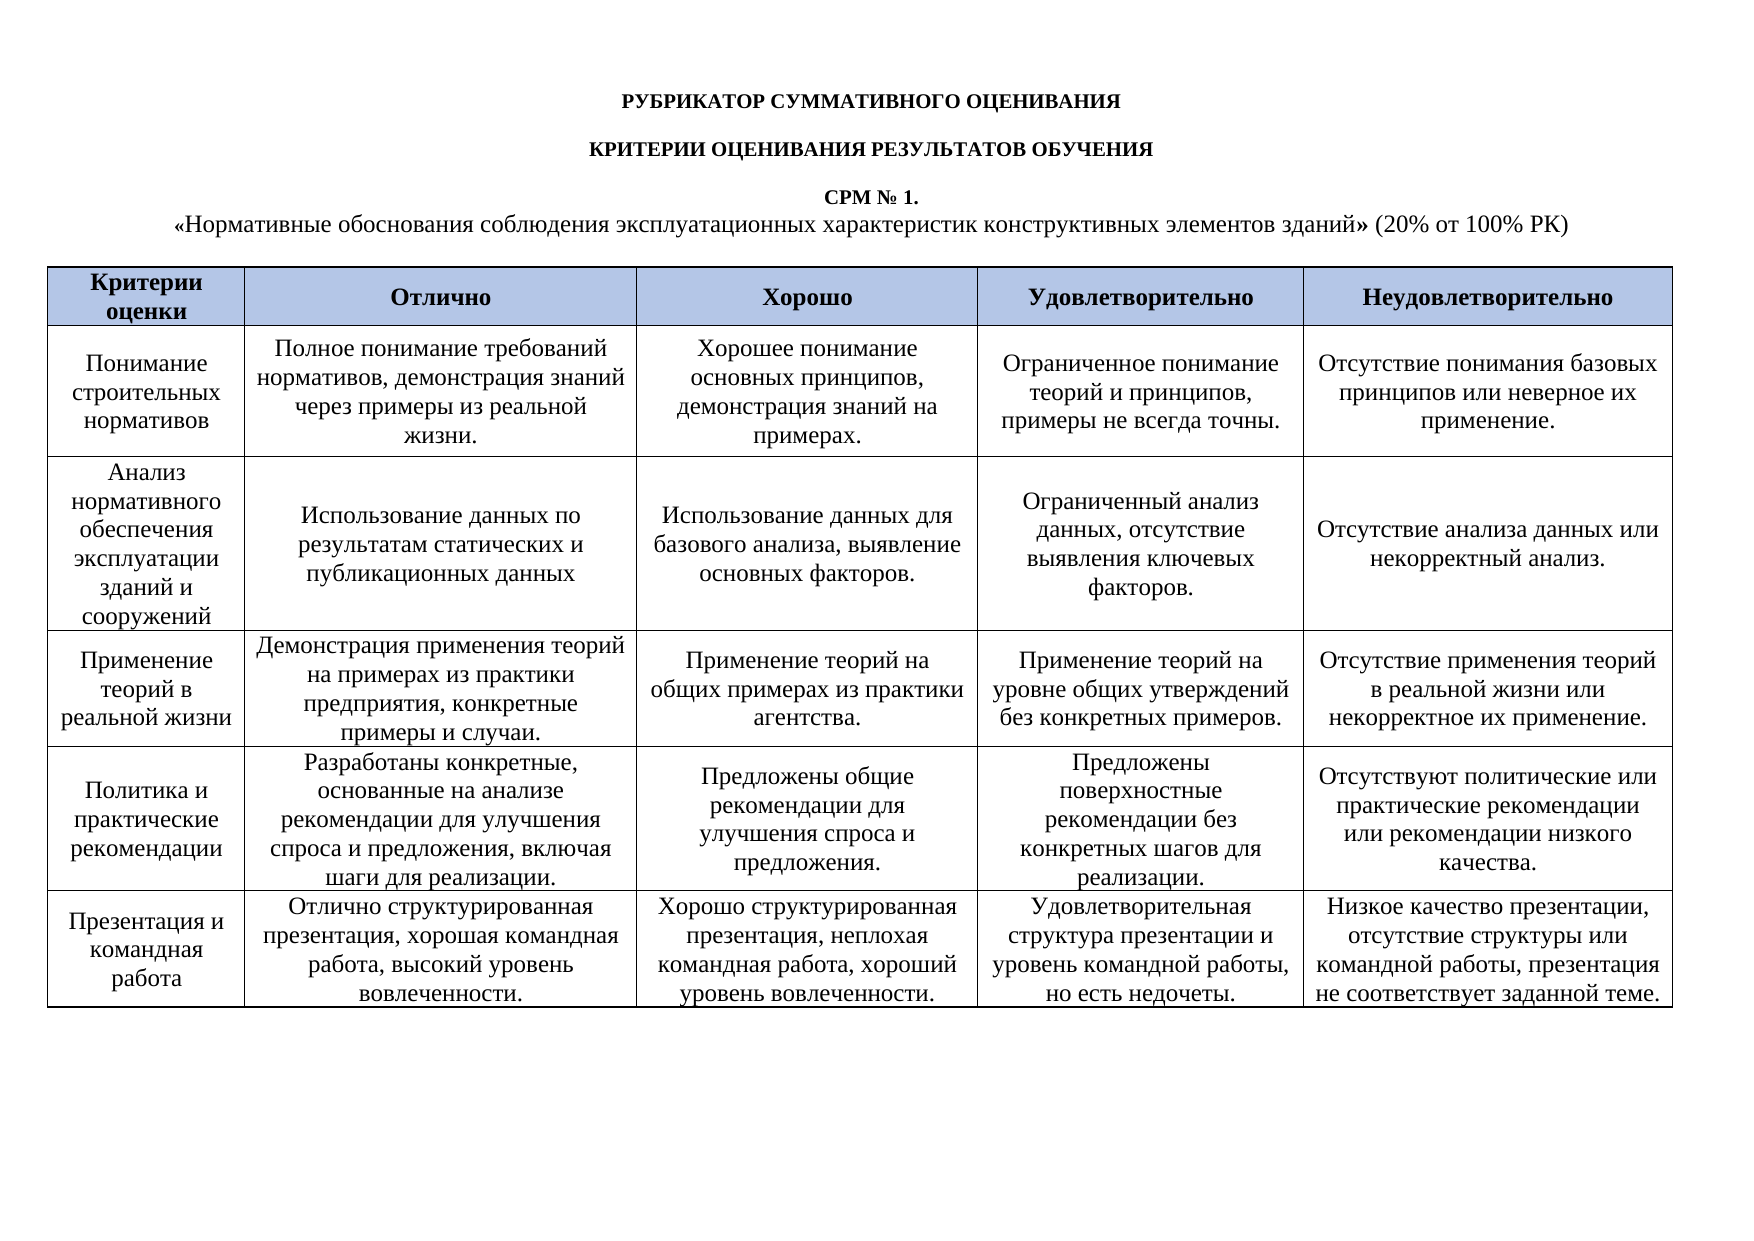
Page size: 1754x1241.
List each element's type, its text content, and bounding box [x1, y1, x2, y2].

table_header Критерии оценки [48, 268, 244, 325]
table_cell Ограниченный анализ данных, отсутствие выявления ключевых факторов. [978, 457, 1303, 629]
table_cell Применение теорий в реальной жизни [48, 631, 244, 746]
table_cell Презентация и командная работа [48, 891, 244, 1006]
table_cell Разработаны конкретные, основанные на анализе рекомендации для улучшения спроса и предложения, включая шаги для реализации. [245, 747, 636, 890]
table_cell Применение теорий на уровне общих утверждений без конкретных примеров. [978, 631, 1303, 746]
table_cell Хорошо структурированная презентация, неплохая командная работа, хороший уровень вовлеченности. [637, 891, 977, 1006]
table_cell Предложены поверхностные рекомендации без конкретных шагов для реализации. [978, 747, 1303, 890]
table_cell Предложены общие рекомендации для улучшения спроса и предложения. [637, 747, 977, 890]
text КРИТЕРИИ ОЦЕНИВАНИЯ РЕЗУЛЬТАТОВ ОБУЧЕНИЯ [59, 137, 1683, 161]
table_cell Отсутствуют политические или практические рекомендации или рекомендации низкого качества. [1304, 747, 1672, 890]
table_cell Использование данных по результатам статических и публикационных данных [245, 457, 636, 629]
table_header Отлично [245, 268, 636, 325]
table_header Удовлетворительно [978, 268, 1303, 325]
table_cell Низкое качество презентации, отсутствие структуры или командной работы, презентация не соответствует заданной теме. [1304, 891, 1672, 1006]
table_cell Использование данных для базового анализа, выявление основных факторов. [637, 457, 977, 629]
table_cell Отлично структурированная презентация, хорошая командная работа, высокий уровень вовлеченности. [245, 891, 636, 1006]
table_cell Анализ нормативного обеспечения эксплуатации зданий и сооружений [48, 457, 244, 629]
table_cell Хорошее понимание основных принципов, демонстрация знаний на примерах. [637, 326, 977, 456]
text РУБРИКАТОР СУММАТИВНОГО ОЦЕНИВАНИЯ [59, 89, 1683, 113]
table_cell Отсутствие анализа данных или некорректный анализ. [1304, 457, 1672, 629]
table_cell Ограниченное понимание теорий и принципов, примеры не всегда точны. [978, 326, 1303, 456]
table_header Хорошо [637, 268, 977, 325]
table_cell Применение теорий на общих примерах из практики агентства. [637, 631, 977, 746]
text СРМ № 1. [59, 185, 1683, 209]
table_cell Отсутствие понимания базовых принципов или неверное их применение. [1304, 326, 1672, 456]
table_header Неудовлетворительно [1304, 268, 1672, 325]
table_cell Удовлетворительная структура презентации и уровень командной работы, но есть недочеты. [978, 891, 1303, 1006]
table_cell Понимание строительных нормативов [48, 326, 244, 456]
table_cell Отсутствие применения теорий в реальной жизни или некорректное их применение. [1304, 631, 1672, 746]
text «Нормативные обоснования соблюдения эксплуатационных характеристик конструктивных элементов зданий» (20% от 100% РК) [59, 209, 1683, 238]
table_cell Полное понимание требований нормативов, демонстрация знаний через примеры из реальной жизни. [245, 326, 636, 456]
table_cell Политика и практические рекомендации [48, 747, 244, 890]
table_cell Демонстрация применения теорий на примерах из практики предприятия, конкретные примеры и случаи. [245, 631, 636, 746]
